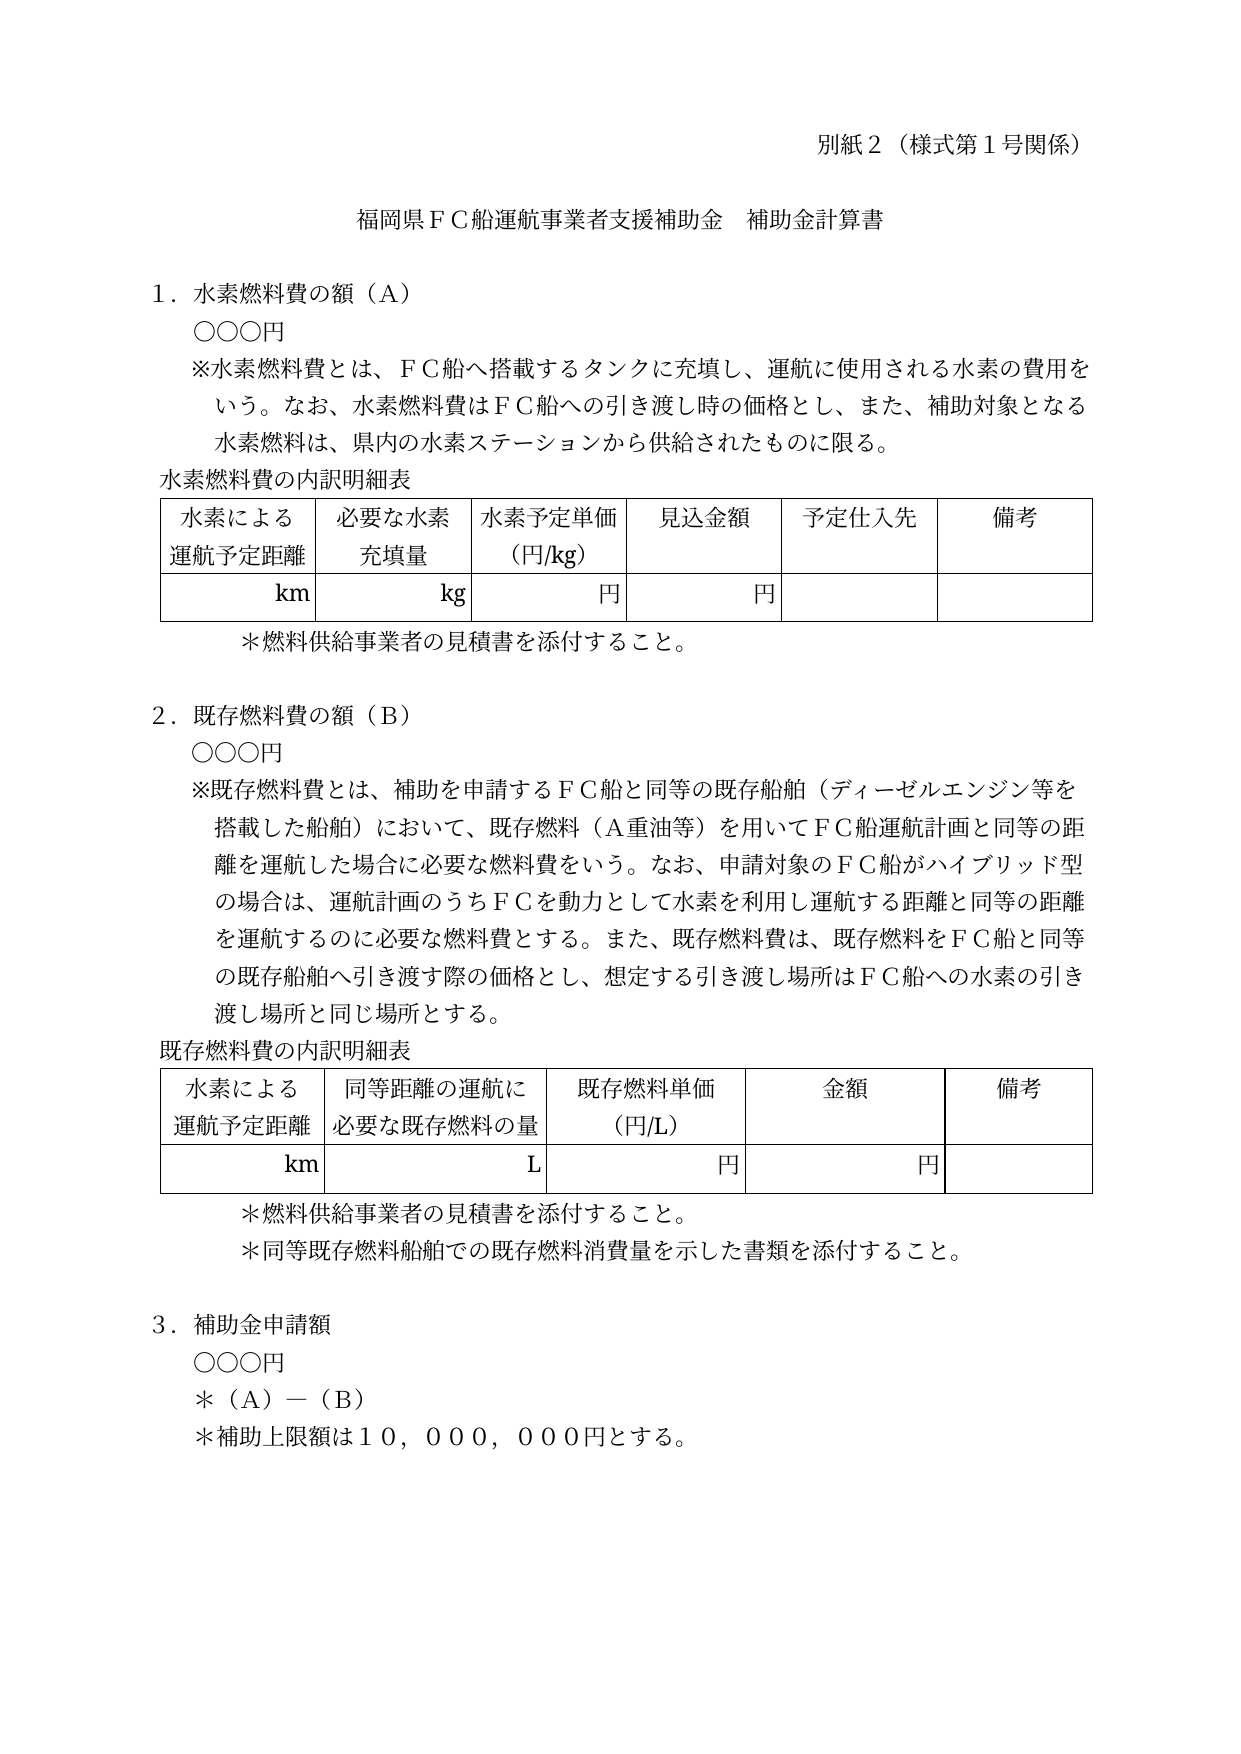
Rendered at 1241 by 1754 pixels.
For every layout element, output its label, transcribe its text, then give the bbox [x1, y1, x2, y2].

table_cell 円 [472, 574, 626, 621]
text 福岡県ＦＣ船運航事業者支援補助金 補助金計算書 [148, 200, 1092, 237]
table_cell 円 [746, 1145, 944, 1193]
table_header 水素予定単価 （円/kg） [472, 499, 626, 573]
text 水素燃料費の内訳明細表 [148, 460, 932, 497]
table_header 水素による 運航予定距離 [161, 1069, 324, 1143]
table_header 予定仕入先 [782, 499, 937, 573]
text 別紙２（様式第１号関係） [148, 126, 1092, 163]
text ※既存燃料費とは、補助を申請するＦＣ船と同等の既存船舶（ディーゼルエンジン等を搭載した船舶）において、既存燃料（Ａ重油等）を用いてＦＣ船運航計画と同等の距離を運航した場合に必要な燃料費をいう。なお、申請対象のＦＣ船がハイブリッド型の場合は、運航計画のうちＦＣを動力として水素を利用し運航する距離と同等の距離を運航するのに必要な燃料費とする。また、既存燃料費は、既存燃料をＦＣ船と同等の既存船舶へ引き渡す際の価格とし、想定する引き渡し場所はＦＣ船への水素の引き渡し場所と同じ場所とする。 [191, 771, 1092, 1031]
table_cell km [161, 574, 315, 621]
table_cell [938, 574, 1092, 621]
text １．水素燃料費の額（Ａ） [148, 274, 1092, 311]
table_header 備考 [946, 1069, 1092, 1143]
text 〇〇〇円 [148, 311, 932, 349]
table_cell km [161, 1145, 324, 1193]
table_header 水素による 運航予定距離 [161, 499, 315, 573]
text ＊補助上限額は１０，０００，０００円とする。 [148, 1417, 1092, 1454]
text 既存燃料費の内訳明細表 [148, 1031, 932, 1068]
text ＊燃料供給事業者の見積書を添付すること。 [148, 622, 1092, 659]
text 〇〇〇円 [148, 1343, 1092, 1380]
table_cell 円 [627, 574, 781, 621]
text ※水素燃料費とは、ＦＣ船へ搭載するタンクに充填し、運航に使用される水素の費用をいう。なお、水素燃料費はＦＣ船への引き渡し時の価格とし、また、補助対象となる水素燃料は、県内の水素ステーションから供給されたものに限る。 [191, 349, 1092, 460]
text ＊（Ａ）―（Ｂ） [148, 1380, 1092, 1417]
table_header 同等距離の運航に 必要な既存燃料の量 [325, 1069, 546, 1143]
text 〇〇〇円 [191, 733, 1092, 771]
table_header 見込金額 [627, 499, 781, 573]
table_cell kg [316, 574, 471, 621]
text ＊同等既存燃料船舶での既存燃料消費量を示した書類を添付すること。 [148, 1231, 1092, 1268]
table_header 既存燃料単価 （円/L） [547, 1069, 745, 1143]
table_cell [946, 1145, 1092, 1193]
table_header 金額 [746, 1069, 944, 1143]
table_header 必要な水素 充填量 [316, 499, 471, 573]
text ２．既存燃料費の額（Ｂ） [148, 696, 1092, 733]
text ＊燃料供給事業者の見積書を添付すること。 [148, 1194, 1092, 1231]
table_header 備考 [938, 499, 1092, 573]
table_cell [782, 574, 937, 621]
text ３．補助金申請額 [148, 1306, 1092, 1343]
table_cell L [325, 1145, 546, 1193]
table_cell 円 [547, 1145, 745, 1193]
